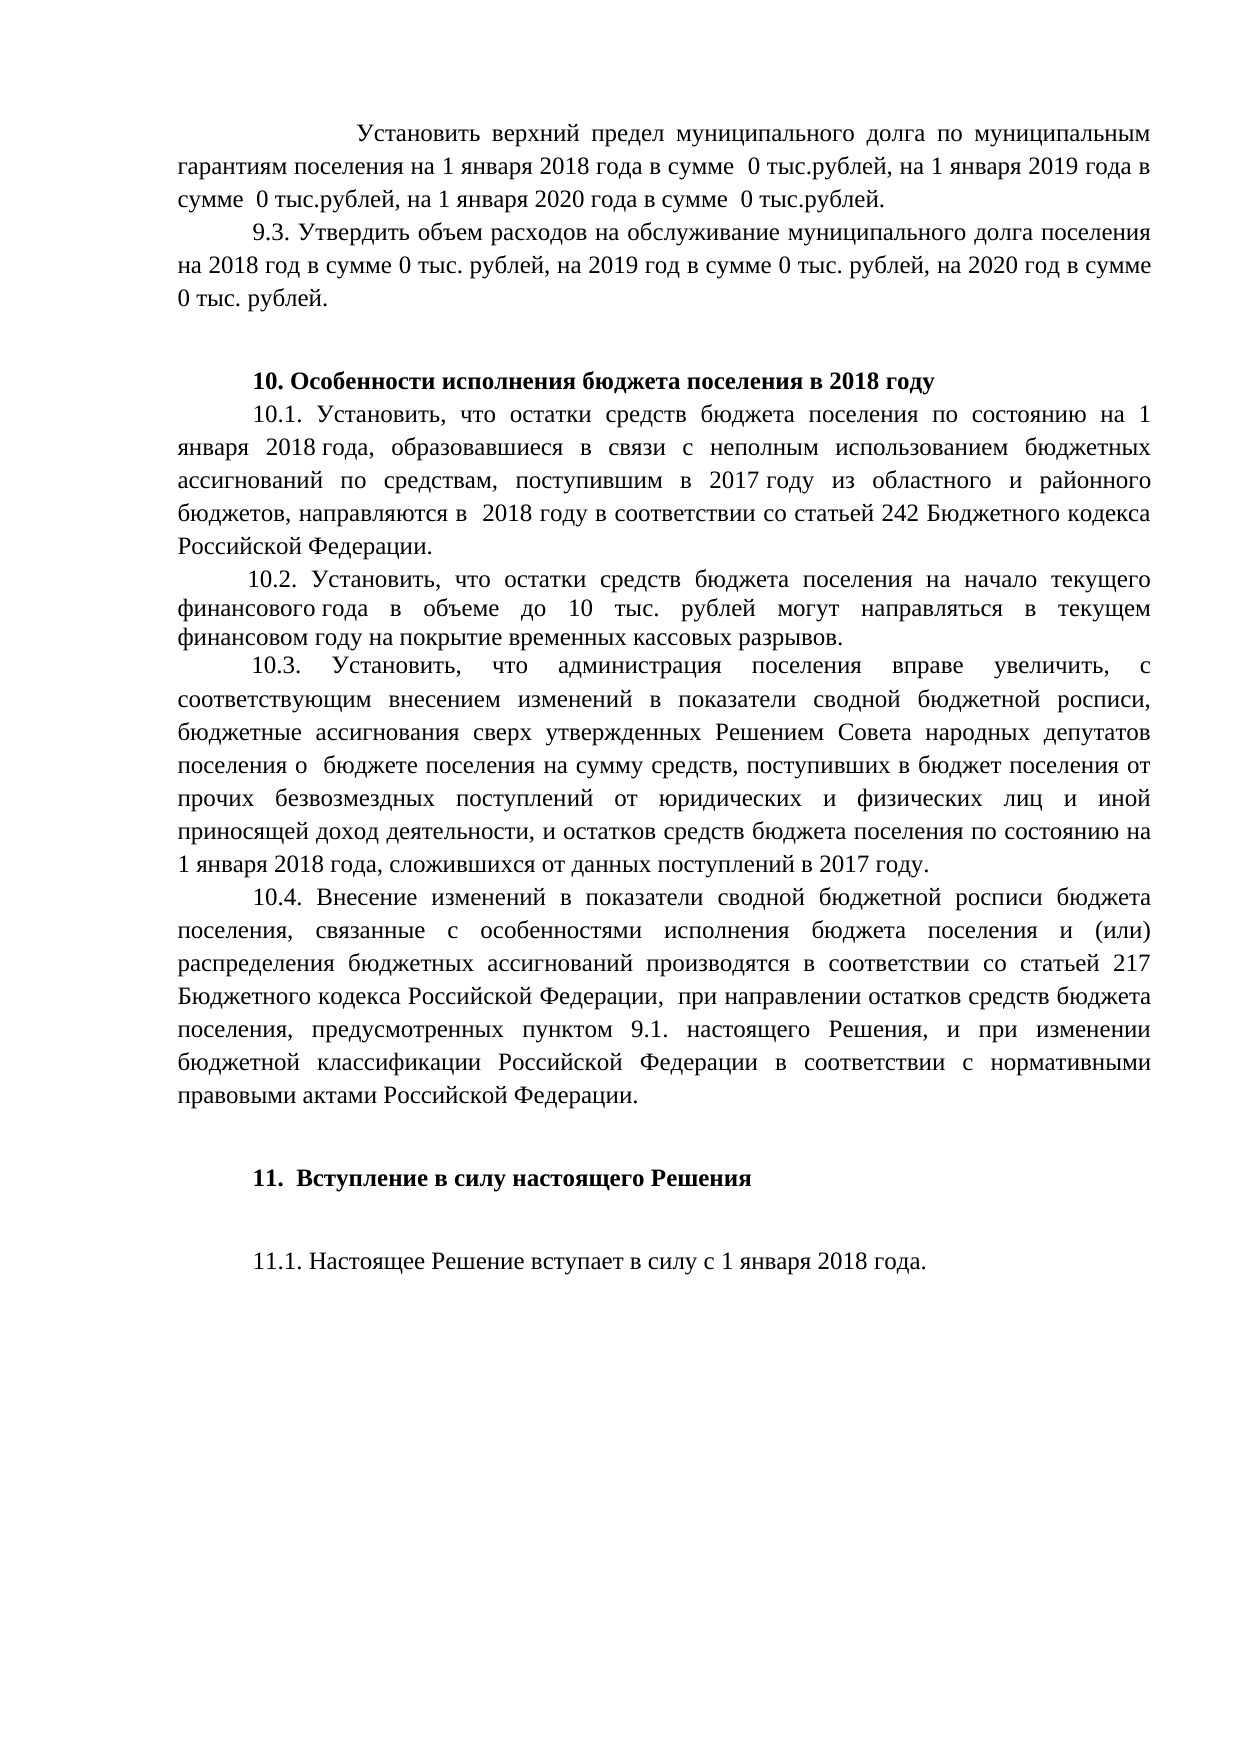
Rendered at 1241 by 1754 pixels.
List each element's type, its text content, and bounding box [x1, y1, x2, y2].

text 10.3. Установить, что администрация поселения вправе увеличить, с соответствующим внесением изменений в показатели сводной бюджетной росписи, бюджетные ассигнования сверх утвержденных Решением Совета народных депутатов поселения о бюджете поселения на сумму средств, поступивших в бюджет поселения от прочих безвозмездных поступлений от юридических и физических лиц и иной приносящей доход деятельности, и остатков средств бюджета поселения по состоянию на 1 января 2018 года, сложившихся от данных поступлений в 2017 году. [177, 651, 1152, 877]
text 10.4. Внесение изменений в показатели сводной бюджетной росписи бюджета поселения, связанные с особенностями исполнения бюджета поселения и (или) распределения бюджетных ассигнований производятся в соответствии со статьей 217 Бюджетного кодекса Российской Федерации, при направлении остатков средств бюджета поселения, предусмотренных пунктом 9.1. настоящего Решения, и при изменении бюджетной классификации Российской Федерации в соответствии с нормативными правовыми актами Российской Федерации. [177, 882, 1152, 1109]
text Установить верхний предел муниципального долга по муниципальным гарантиям поселения на 1 января 2018 года в сумме 0 тыс.рублей, на 1 января 2019 года в сумме 0 тыс.рублей, на 1 января 2020 года в сумме 0 тыс.рублей. [177, 118, 1152, 213]
text 10. Особенности исполнения бюджета поселения в 2018 году [177, 366, 1152, 395]
text 11.1. Настоящее Решение вступает в силу с 1 января 2018 года. [177, 1246, 1152, 1275]
text 10.2. Установить, что остатки средств бюджета поселения на начало текущего финансового года в объеме до 10 тыс. рублей могут направляться в текущем финансовом году на покрытие временных кассовых разрывов. [177, 564, 1152, 651]
text 11. Вступление в силу настоящего Решения [177, 1163, 1152, 1192]
text 10.1. Установить, что остатки средств бюджета поселения по состоянию на 1 января 2018 года, образовавшиеся в связи с неполным использованием бюджетных ассигнований по средствам, поступившим в 2017 году из областного и районного бюджетов, направляются в 2018 году в соответствии со статьей 242 Бюджетного кодекса Российской Федерации. [177, 399, 1152, 560]
text 9.3. Утвердить объем расходов на обслуживание муниципального долга поселения на 2018 год в сумме 0 тыс. рублей, на 2019 год в сумме 0 тыс. рублей, на 2020 год в сумме 0 тыс. рублей. [177, 217, 1152, 312]
